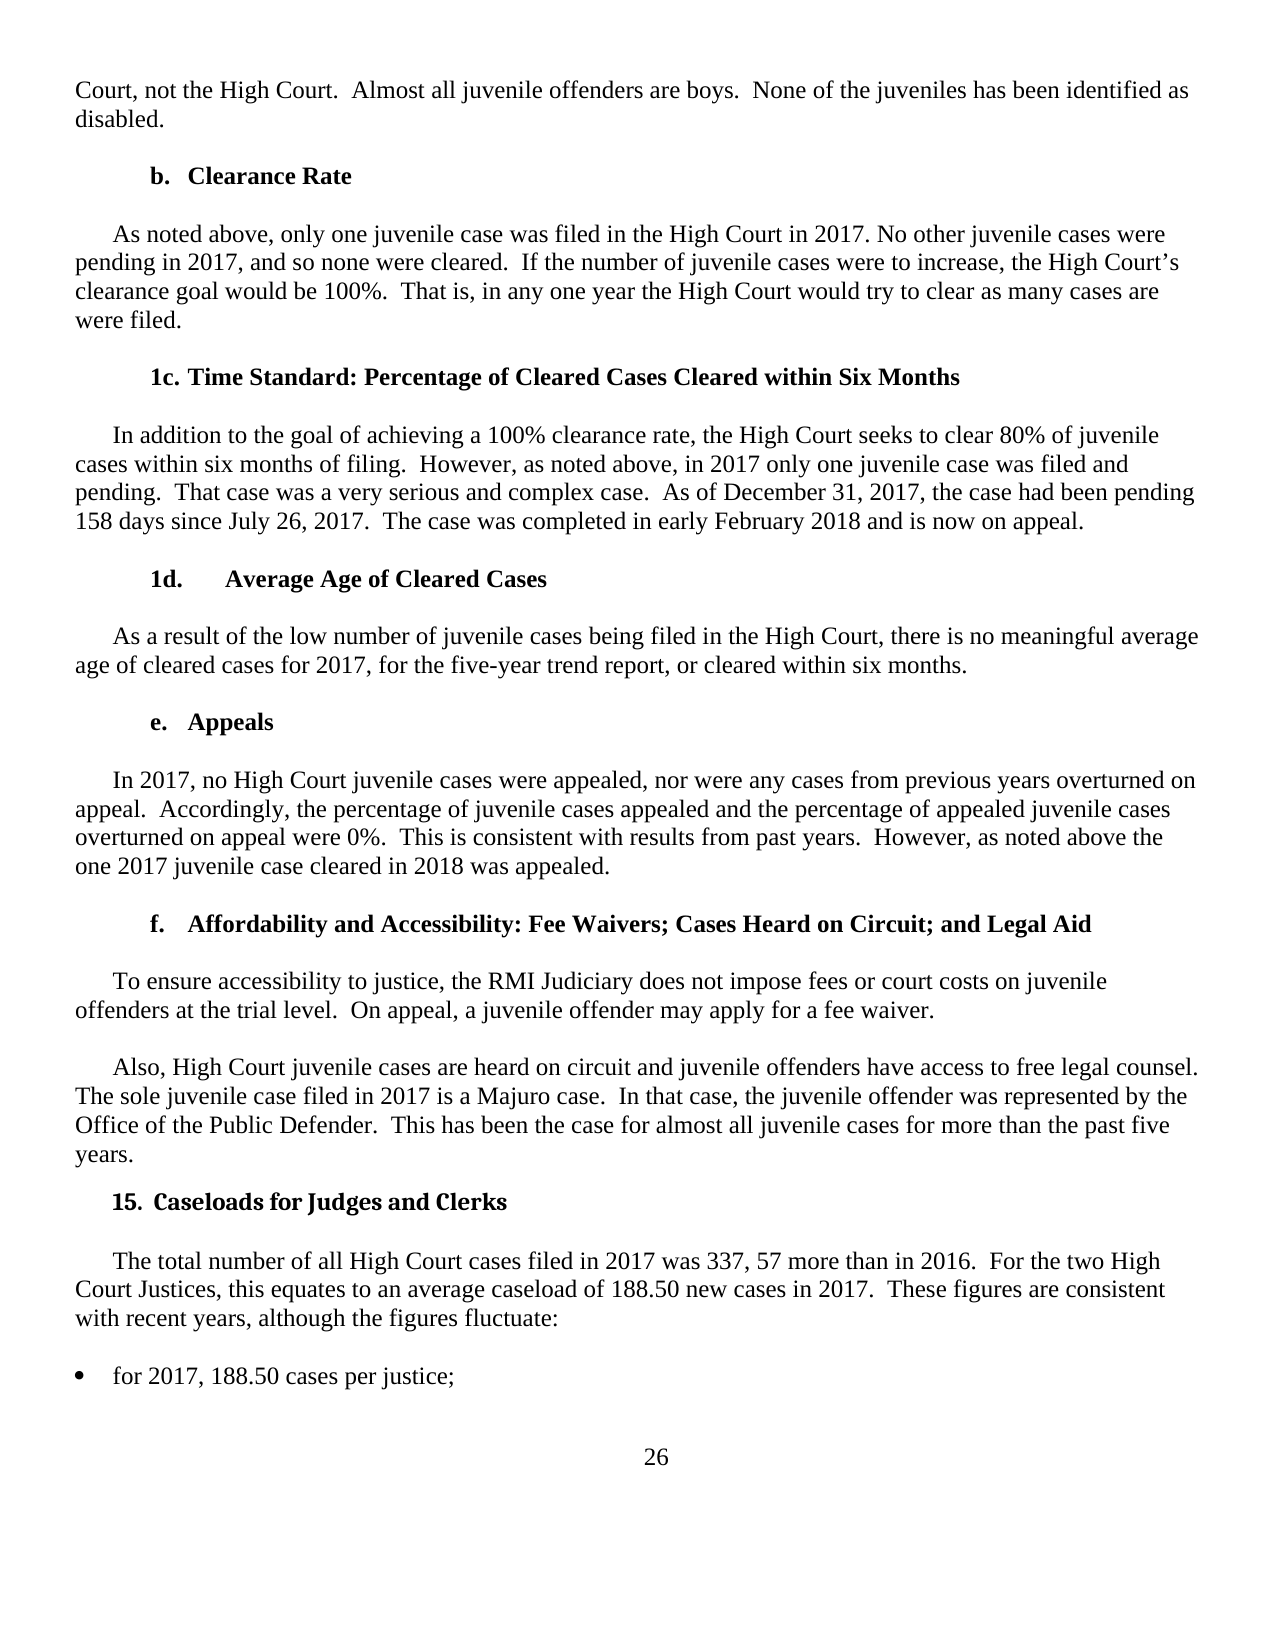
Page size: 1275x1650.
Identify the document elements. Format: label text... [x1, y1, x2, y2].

text c. Time Standard: Percentage of Cleared Cases Cleared within Six Months [112, 362, 1200, 391]
text e. Appeals [75, 707, 1200, 736]
text In 2017, no High Court juvenile cases were appealed, nor were any cases from previous years overturned on appeal. Accordingly, the percentage of juvenile cases appealed and the percentage of appealed juvenile cases overturned on appeal were 0%. This is consistent with results from past years. However, as noted above the one 2017 juvenile case cleared in 2018 was appealed. [75, 765, 1200, 880]
text f. Affordability and Accessibility: Fee Waivers; Cases Heard on Circuit; and Legal Aid [150, 909, 1200, 937]
list b. Clearance Rate [75, 161, 1200, 190]
text The total number of all High Court cases filed in 2017 was 337, 57 more than in 2016. For the two High Court Justices, this equates to an average caseload of 188.50 new cases in 2017. These figures are consistent with recent years, although the figures fluctuate: [75, 1246, 1200, 1332]
subtitle 5. Caseloads for Judges and Clerks [75, 1188, 1200, 1217]
text In addition to the goal of achieving a 100% clearance rate, the High Court seeks to clear 80% of juvenile cases within six months of filing. However, as noted above, in 2017 only one juvenile case was filed and pending. That case was a very serious and complex case. As of December 31, 2017, the case had been pending 158 days since July 26, 2017. The case was completed in early February 2018 and is now on appeal. [75, 420, 1200, 535]
text As a result of the low number of juvenile cases being filed in the High Court, there is no meaningful average age of cleared cases for 2017, for the five-year trend report, or cleared within six months. [75, 621, 1200, 679]
text To ensure accessibility to justice, the RMI Judiciary does not impose fees or court costs on juvenile offenders at the trial level. On appeal, a juvenile offender may apply for a fee waiver. [75, 966, 1200, 1024]
list As noted above, only one juvenile case was filed in the High Court in 2017. No other juvenile cases were pending in 2017, and so none were cleared. If the number of juvenile cases were to increase, the High Court’s clearance goal would be 100%. That is, in any one year the High Court would try to clear as many cases are were filed. [75, 219, 1200, 334]
list for 2017, 188.50 cases per justice; [75, 1361, 1200, 1389]
text Also, High Court juvenile cases are heard on circuit and juvenile offenders have access to free legal counsel. The sole juvenile case filed in 2017 is a Majuro case. In that case, the juvenile offender was represented by the Office of the Public Defender. This has been the case for almost all juvenile cases for more than the past five years. [75, 1052, 1200, 1167]
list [75, 75, 1200, 132]
text d. Average Age of Cleared Cases [112, 564, 1200, 592]
